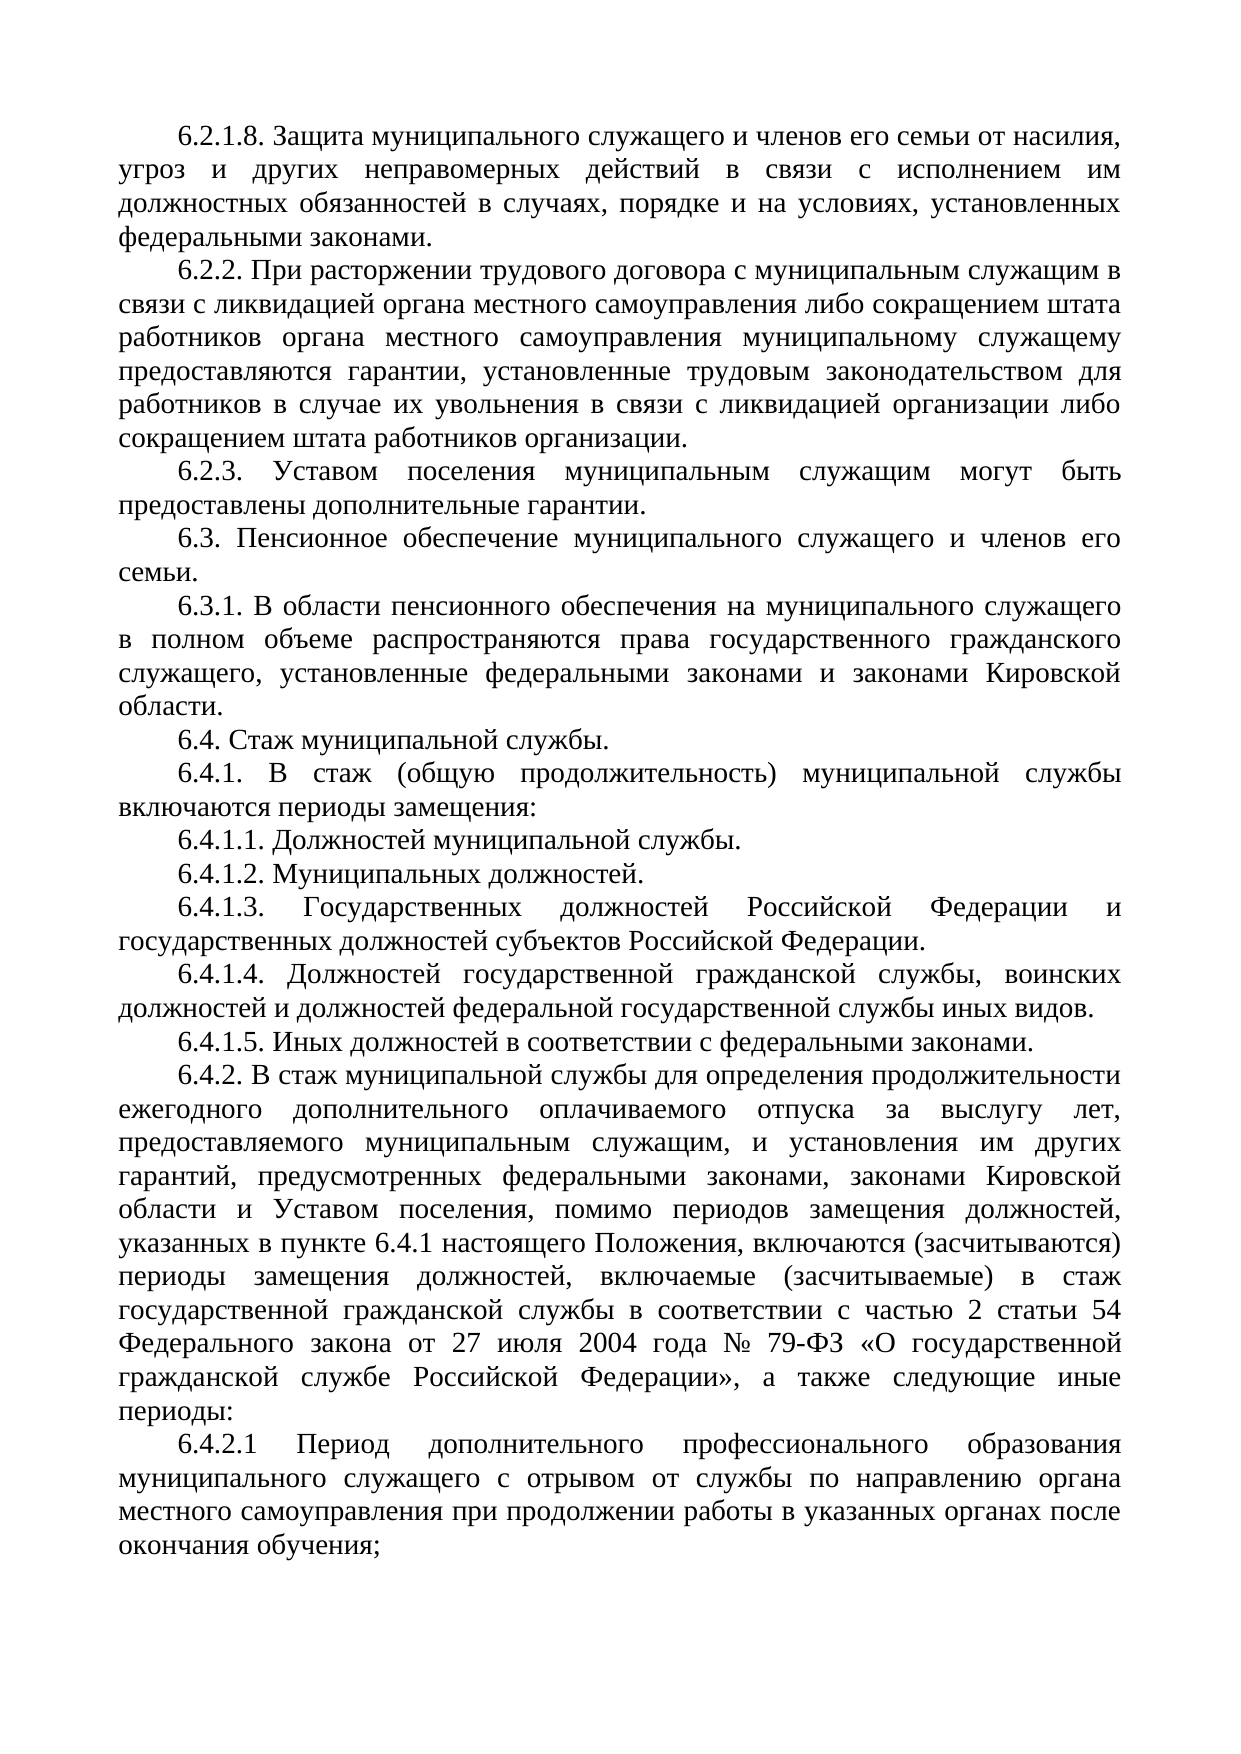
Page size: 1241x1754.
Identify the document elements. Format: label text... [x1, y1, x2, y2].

text 6.2.3. Уставом поселения муниципальным служащим могут быть предоставлены дополнительные гарантии. [118, 453, 1122, 521]
text 6.3.1. В области пенсионного обеспечения на муниципального служащего в полном объеме распространяются права государственного гражданского служащего, установленные федеральными законами и законами Кировской области. [118, 588, 1122, 722]
text 6.2.1.8. Защита муниципального служащего и членов его семьи от насилия, угроз и других неправомерных действий в связи с исполнением им должностных обязанностей в случаях, порядке и на условиях, установленных федеральными законами. [118, 118, 1122, 252]
text 6.4.1.2. Муниципальных должностей. [118, 856, 1122, 889]
text 6.3. Пенсионное обеспечение муниципального служащего и членов его семьи. [118, 521, 1122, 588]
text 6.4.2.1 Период дополнительного профессионального образования муниципального служащего с отрывом от службы по направлению органа местного самоуправления при продолжении работы в указанных органах после окончания обучения; [118, 1426, 1122, 1560]
text 6.4.1.3. Государственных должностей Российской Федерации и государственных должностей субъектов Российской Федерации. [118, 889, 1122, 957]
text 6.4.1.1. Должностей муниципальной службы. [118, 822, 1122, 856]
text 6.4. Стаж муниципальной службы. [118, 722, 1122, 755]
text 6.2.2. При расторжении трудового договора с муниципальным служащим в связи с ликвидацией органа местного самоуправления либо сокращением штата работников органа местного самоуправления муниципальному служащему предоставляются гарантии, установленные трудовым законодательством для работников в случае их увольнения в связи с ликвидацией организации либо сокращением штата работников организации. [118, 252, 1122, 453]
text 6.4.1.4. Должностей государственной гражданской службы, воинских должностей и должностей федеральной государственной службы иных видов. [118, 957, 1122, 1024]
text 6.4.1.5. Иных должностей в соответствии с федеральными законами. [118, 1024, 1122, 1057]
text 6.4.1. В стаж (общую продолжительность) муниципальной службы включаются периоды замещения: [118, 755, 1122, 822]
text 6.4.2. В стаж муниципальной службы для определения продолжительности ежегодного дополнительного оплачиваемого отпуска за выслугу лет, предоставляемого муниципальным служащим, и установления им других гарантий, предусмотренных федеральными законами, законами Кировской области и Уставом поселения, помимо периодов замещения должностей, указанных в пункте 6.4.1 настоящего Положения, включаются (засчитываются) периоды замещения должностей, включаемые (засчитываемые) в стаж государственной гражданской службы в соответствии с частью 2 статьи 54 Федерального закона от 27 июля 2004 года № 79-ФЗ «О государственной гражданской службе Российской Федерации», а также следующие иные периоды: [118, 1057, 1122, 1426]
